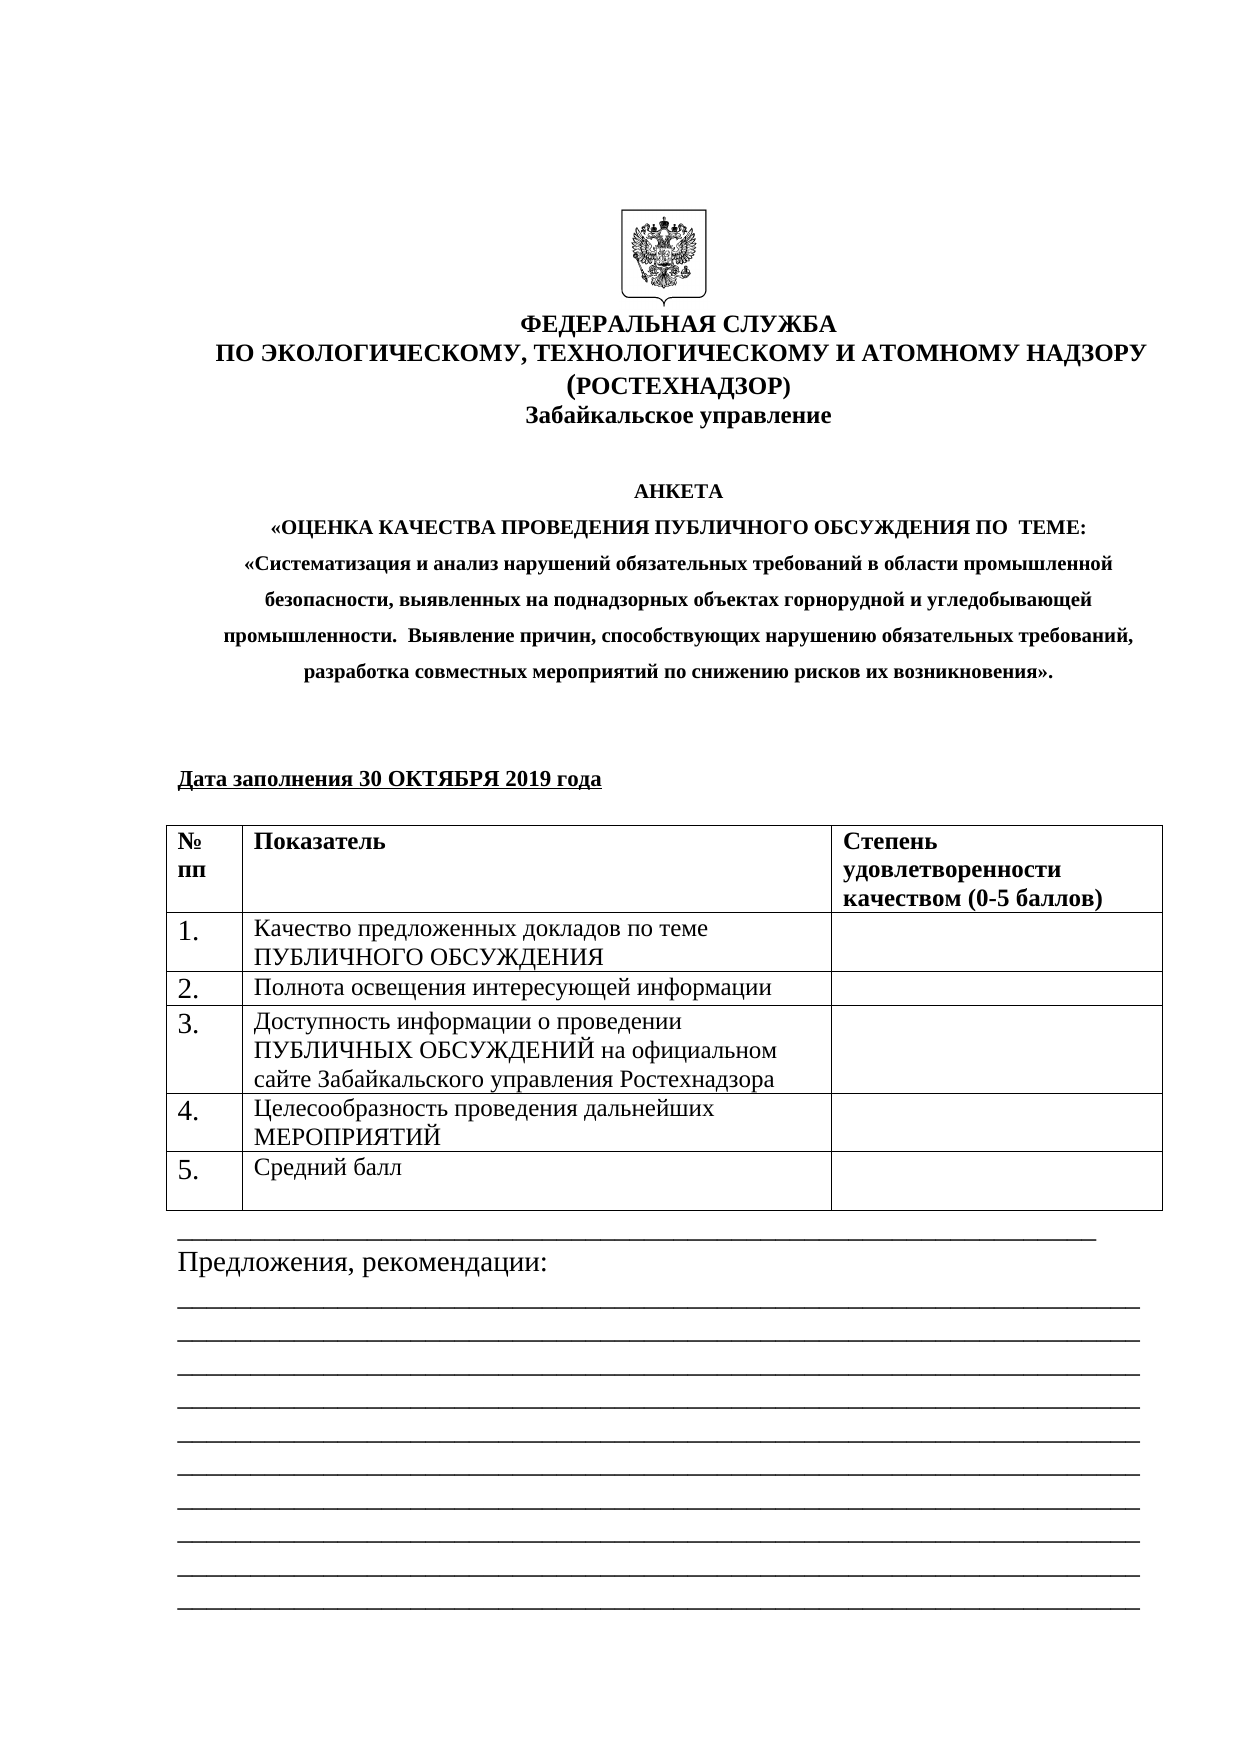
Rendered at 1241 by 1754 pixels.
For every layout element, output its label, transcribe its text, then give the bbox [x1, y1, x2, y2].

table_cell 2. [167, 972, 242, 1005]
table_cell [832, 1094, 1162, 1151]
table_cell 5. [167, 1152, 242, 1209]
table_cell Средний балл [243, 1152, 831, 1209]
table_cell Полнота освещения интересующей информации [243, 972, 831, 1005]
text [177, 1546, 1152, 1613]
table_cell [832, 972, 1162, 1005]
text Предложения, рекомендации: ________________________________________________________________________________________________________________________________________________________________________________________________________________________________________________________________________________________________________________________________________________________________________________________________________________________________________________________________________________________________________________________________________________ [177, 1244, 1152, 1546]
table_header ФЕДЕРАЛЬНАЯ СЛУЖБА ПО ЭКОЛОГИЧЕСКОМУ, ТЕХНОЛОГИЧЕСКОМУ И АТОМНОМУ НАДЗОРУ (РОСТЕХНАДЗОР) Забайкальское управление АНКЕТА «ОЦЕНКА КАЧЕСТВА ПРОВЕДЕНИЯ ПУБЛИЧНОГО ОБСУЖДЕНИЯ ПО ТЕМЕ: «Систематизация и анализ нарушений обязательных требований в области промышленной безопасности, выявленных на поднадзорных объектах горнорудной и угледобывающей промышленности. Выявление причин, способствующих нарушению обязательных требований, разработка совместных мероприятий по снижению рисков их возникновения». [177, 309, 1179, 731]
table_cell [832, 1152, 1162, 1209]
text _______________________________________________________________ [177, 1211, 1152, 1244]
table_header Степень удовлетворенности качеством (0-5 баллов) [832, 826, 1162, 912]
table_cell [832, 1006, 1162, 1092]
table_cell [832, 913, 1162, 971]
text Дата заполнения 30 ОКТЯБРЯ 2019 года [177, 765, 1152, 791]
table_cell Целесообразность проведения дальнейших МЕРОПРИЯТИЙ [243, 1094, 831, 1151]
table_cell Доступность информации о проведении ПУБЛИЧНЫХ ОБСУЖДЕНИЙ на официальном сайте Забайкальского управления Ростехнадзора [243, 1006, 831, 1092]
table_cell 1. [167, 913, 242, 971]
table_header Показатель [243, 826, 831, 912]
table_cell Качество предложенных докладов по теме ПУБЛИЧНОГО ОБСУЖДЕНИЯ [243, 913, 831, 971]
picture [618, 206, 711, 310]
table_cell 3. [167, 1006, 242, 1092]
table_header № пп [167, 826, 242, 912]
table_cell 4. [167, 1094, 242, 1151]
